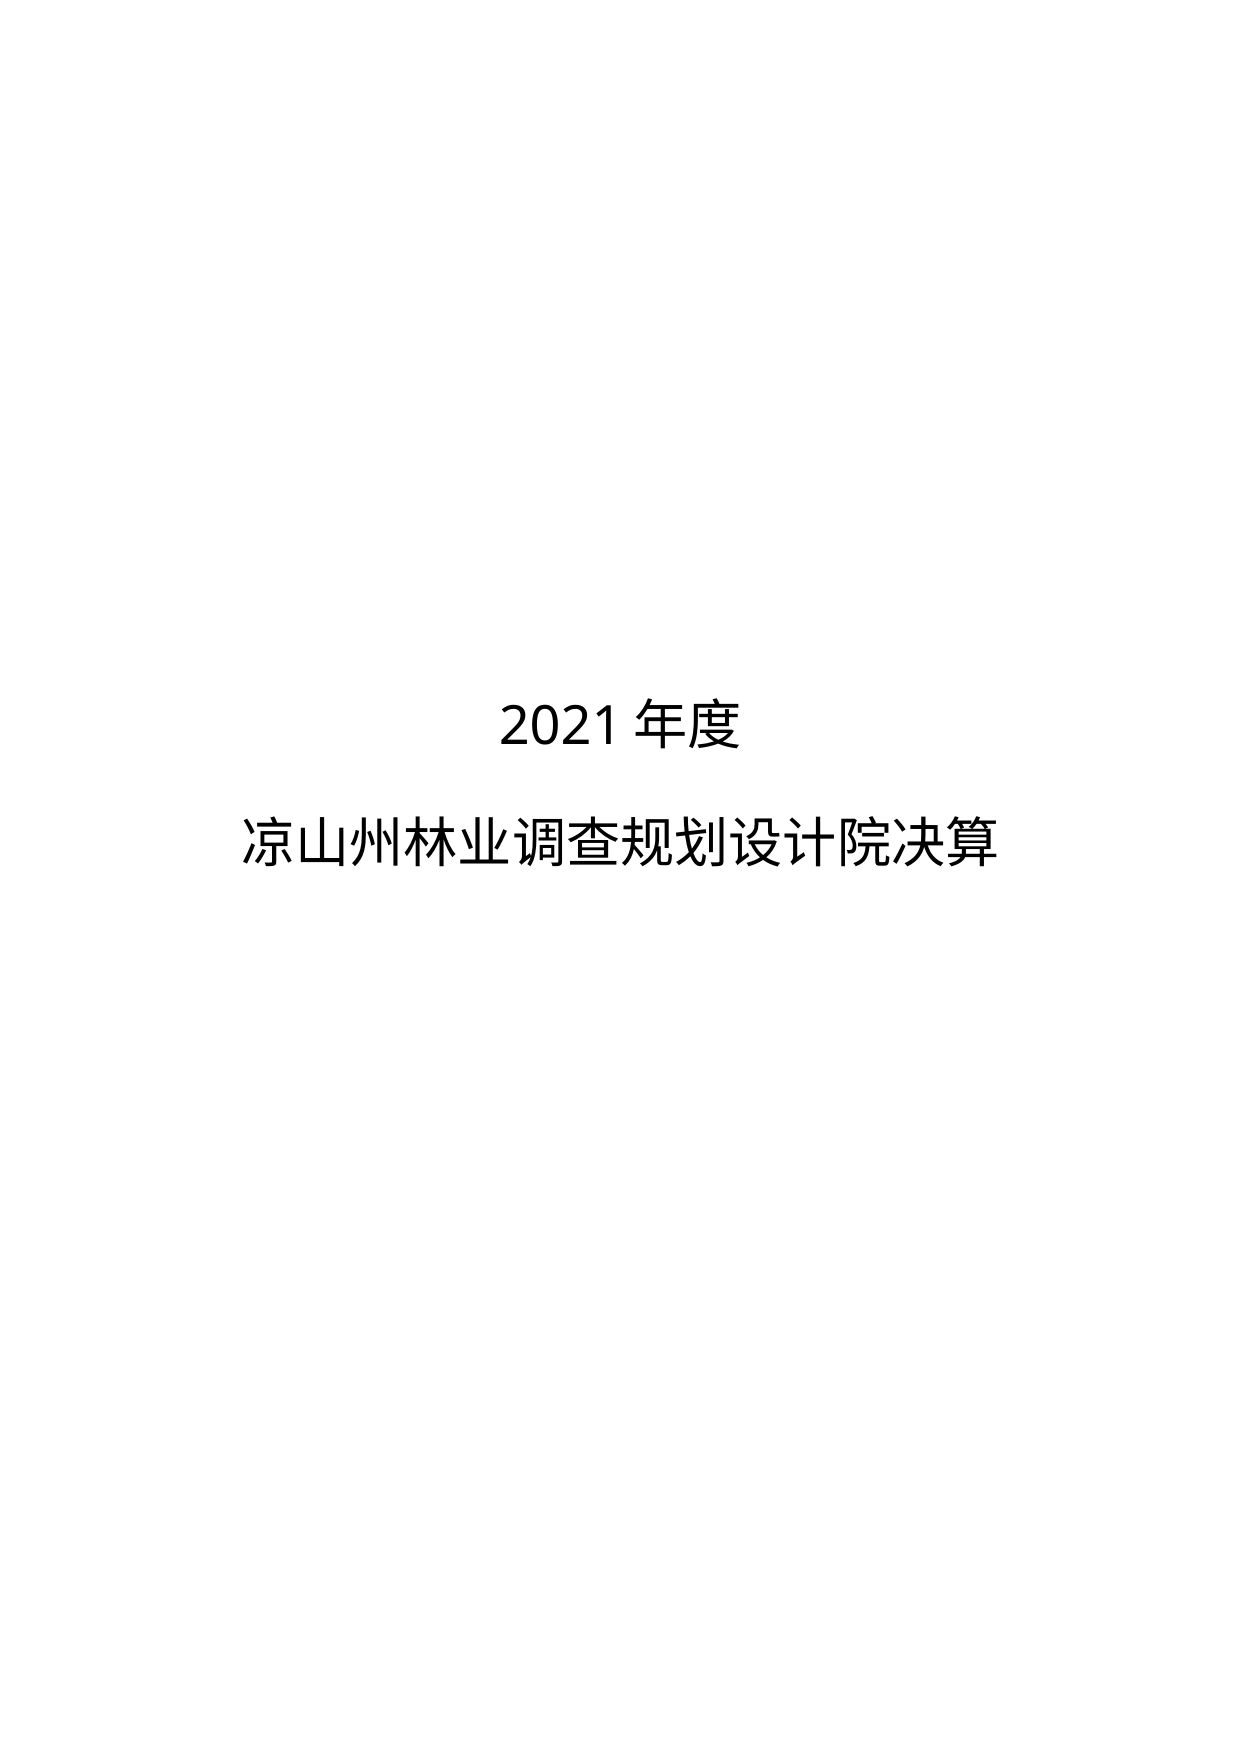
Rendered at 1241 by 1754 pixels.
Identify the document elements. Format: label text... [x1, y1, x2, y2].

text 凉山州林业调查规划设计院决算 [187, 800, 1053, 878]
text 2021年度 [187, 682, 1053, 761]
